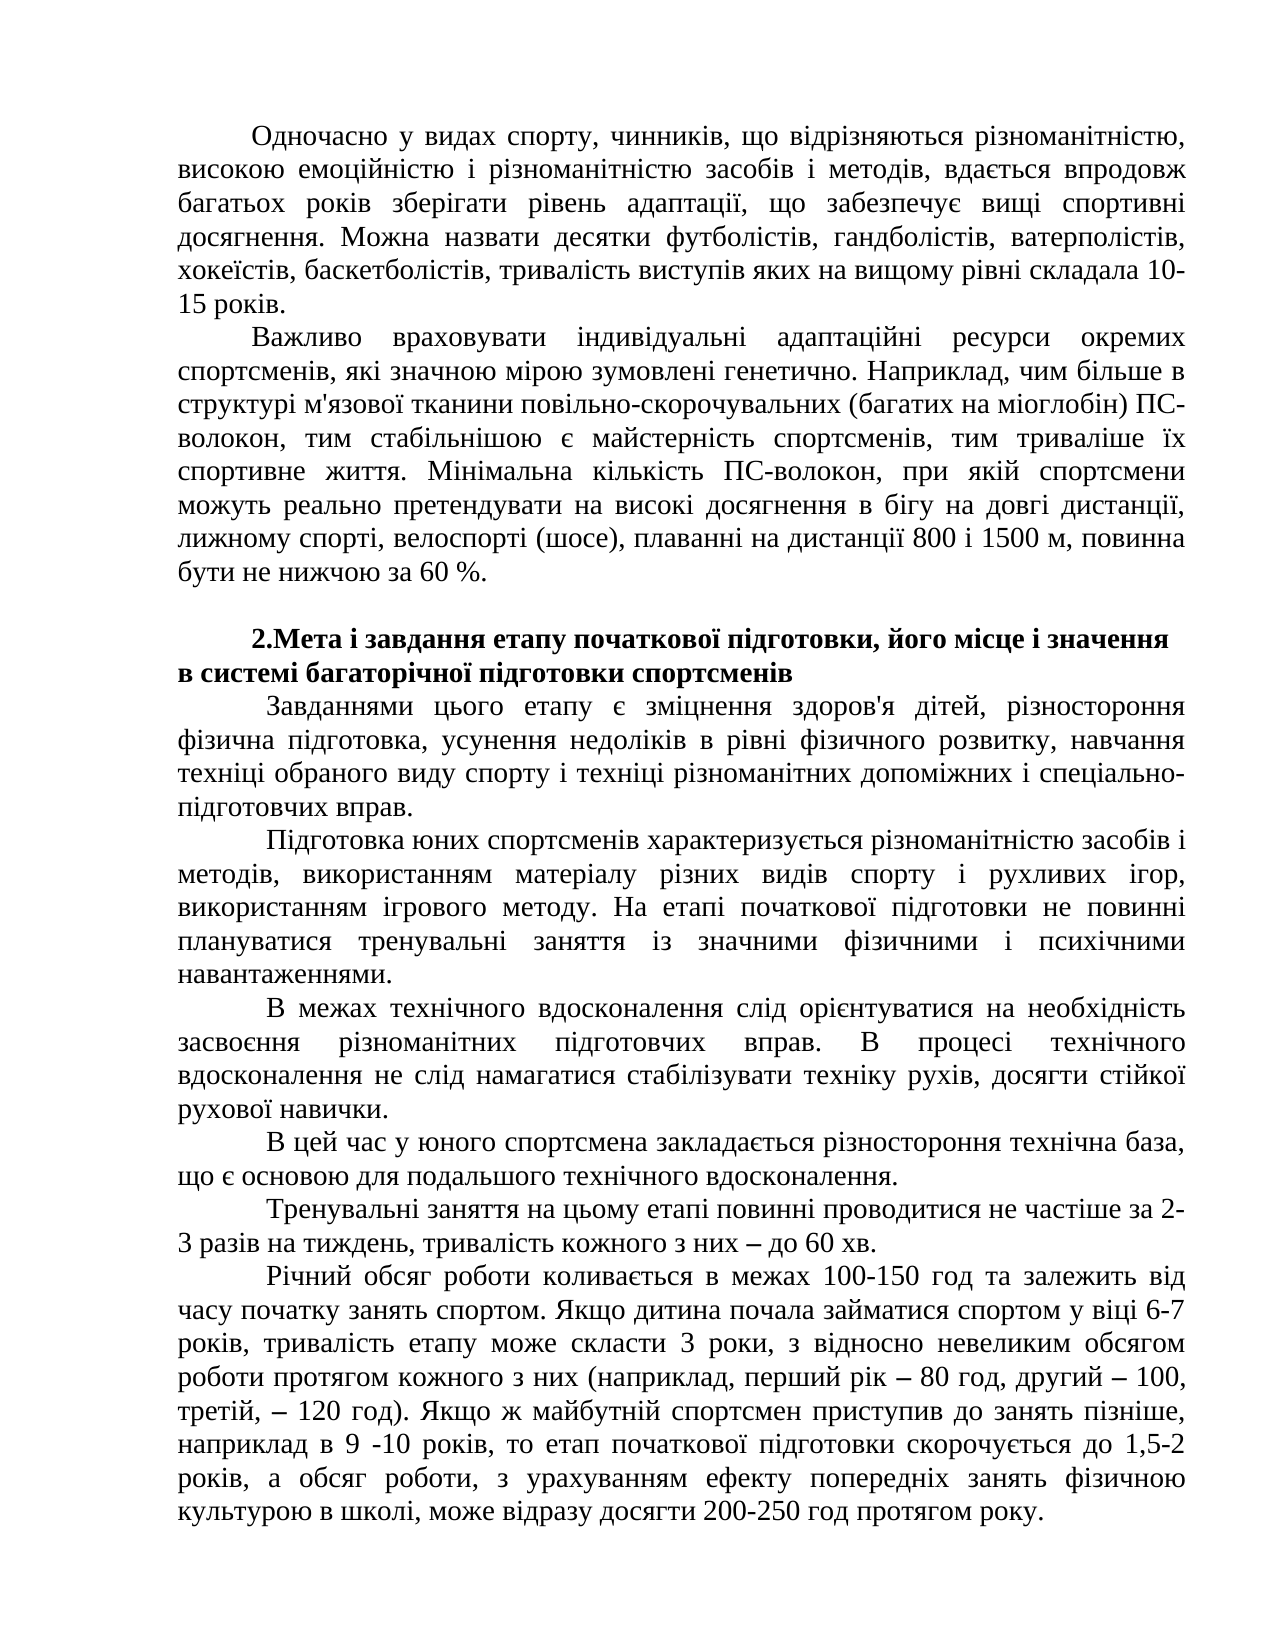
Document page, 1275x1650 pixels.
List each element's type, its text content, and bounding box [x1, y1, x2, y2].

text Річний обсяг роботи коливається в межах 100-150 год та залежить від часу початку занять спортом. Якщо дитина почала займатися спортом у віці 6-7 років, тривалість етапу може скласти 3 роки, з відносно невеликим обсягом роботи протягом кожного з них (наприклад, перший рік – 80 год, другий – 100, третій, – 120 год). Якщо ж майбутній спортсмен приступив до занять пізніше, наприклад в 9 -10 років, то етап початкової підготовки скорочується до 1,5-2 років, а обсяг роботи, з урахуванням ефекту попередніх занять фізичною культурою в школі, може відразу досягти 200-250 год протягом року. [177, 1258, 1186, 1527]
text Важливо враховувати індивідуальні адаптаційні ресурси окремих спортсменів, які значною мірою зумовлені генетично. Наприклад, чим більше в структурі м'язової тканини повільно-скорочувальних (багатих на міоглобін) ПС-волокон, тим стабільнішою є майстерність спортсменів, тим триваліше їх спортивне життя. Мінімальна кількість ПС-волокон, при якій спортсмени можуть реально претендувати на високі досягнення в бігу на довгі дистанції, лижному спорті, велоспорті (шосе), плаванні на дистанції 800 і 1500 м, повинна бути не нижчою за 60 %. [177, 319, 1186, 588]
text 2.Мета і завдання етапу початкової підготовки, його місце і значення [177, 621, 1186, 655]
text Тренувальні заняття на цьому етапі повинні проводитися не частіше за 2-3 разів на тиждень, тривалість кожного з них – до 60 хв. [177, 1191, 1186, 1258]
text Одночасно у видах спорту, чинників, що відрізняються різноманітністю, високою емоційністю і різноманітністю засобів і методів, вдається впродовж багатьох років зберігати рівень адаптації, що забезпечує вищі спортивні досягнення. Можна назвати десятки футболістів, гандболістів, ватерполістів, хокеїстів, баскетболістів, тривалість виступів яких на вищому рівні складала 10-15 років. [177, 118, 1186, 319]
text В цей час у юного спортсмена закладається різностороння технічна база, що є основою для подальшого технічного вдосконалення. [177, 1124, 1186, 1191]
text Підготовка юних спортсменів характеризується різноманітністю засобів і методів, використанням матеріалу різних видів спорту і рухливих ігор, використанням ігрового методу. На етапі початкової підготовки не повинні плануватися тренувальні заняття із значними фізичними і психічними навантаженнями. [177, 822, 1186, 990]
text в системі багаторічної підготовки спортсменів [177, 655, 1186, 688]
text Завданнями цього етапу є зміцнення здоров'я дітей, різностороння фізична підготовка, усунення недоліків в рівні фізичного розвитку, навчання техніці обраного виду спорту і техніці різноманітних допоміжних і спеціально-підготовчих вправ. [177, 688, 1186, 822]
text В межах технічного вдосконалення слід орієнтуватися на необхідність засвоєння різноманітних підготовчих вправ. В процесі технічного вдосконалення не слід намагатися стабілізувати техніку рухів, досягти стійкої рухової навички. [177, 990, 1186, 1124]
